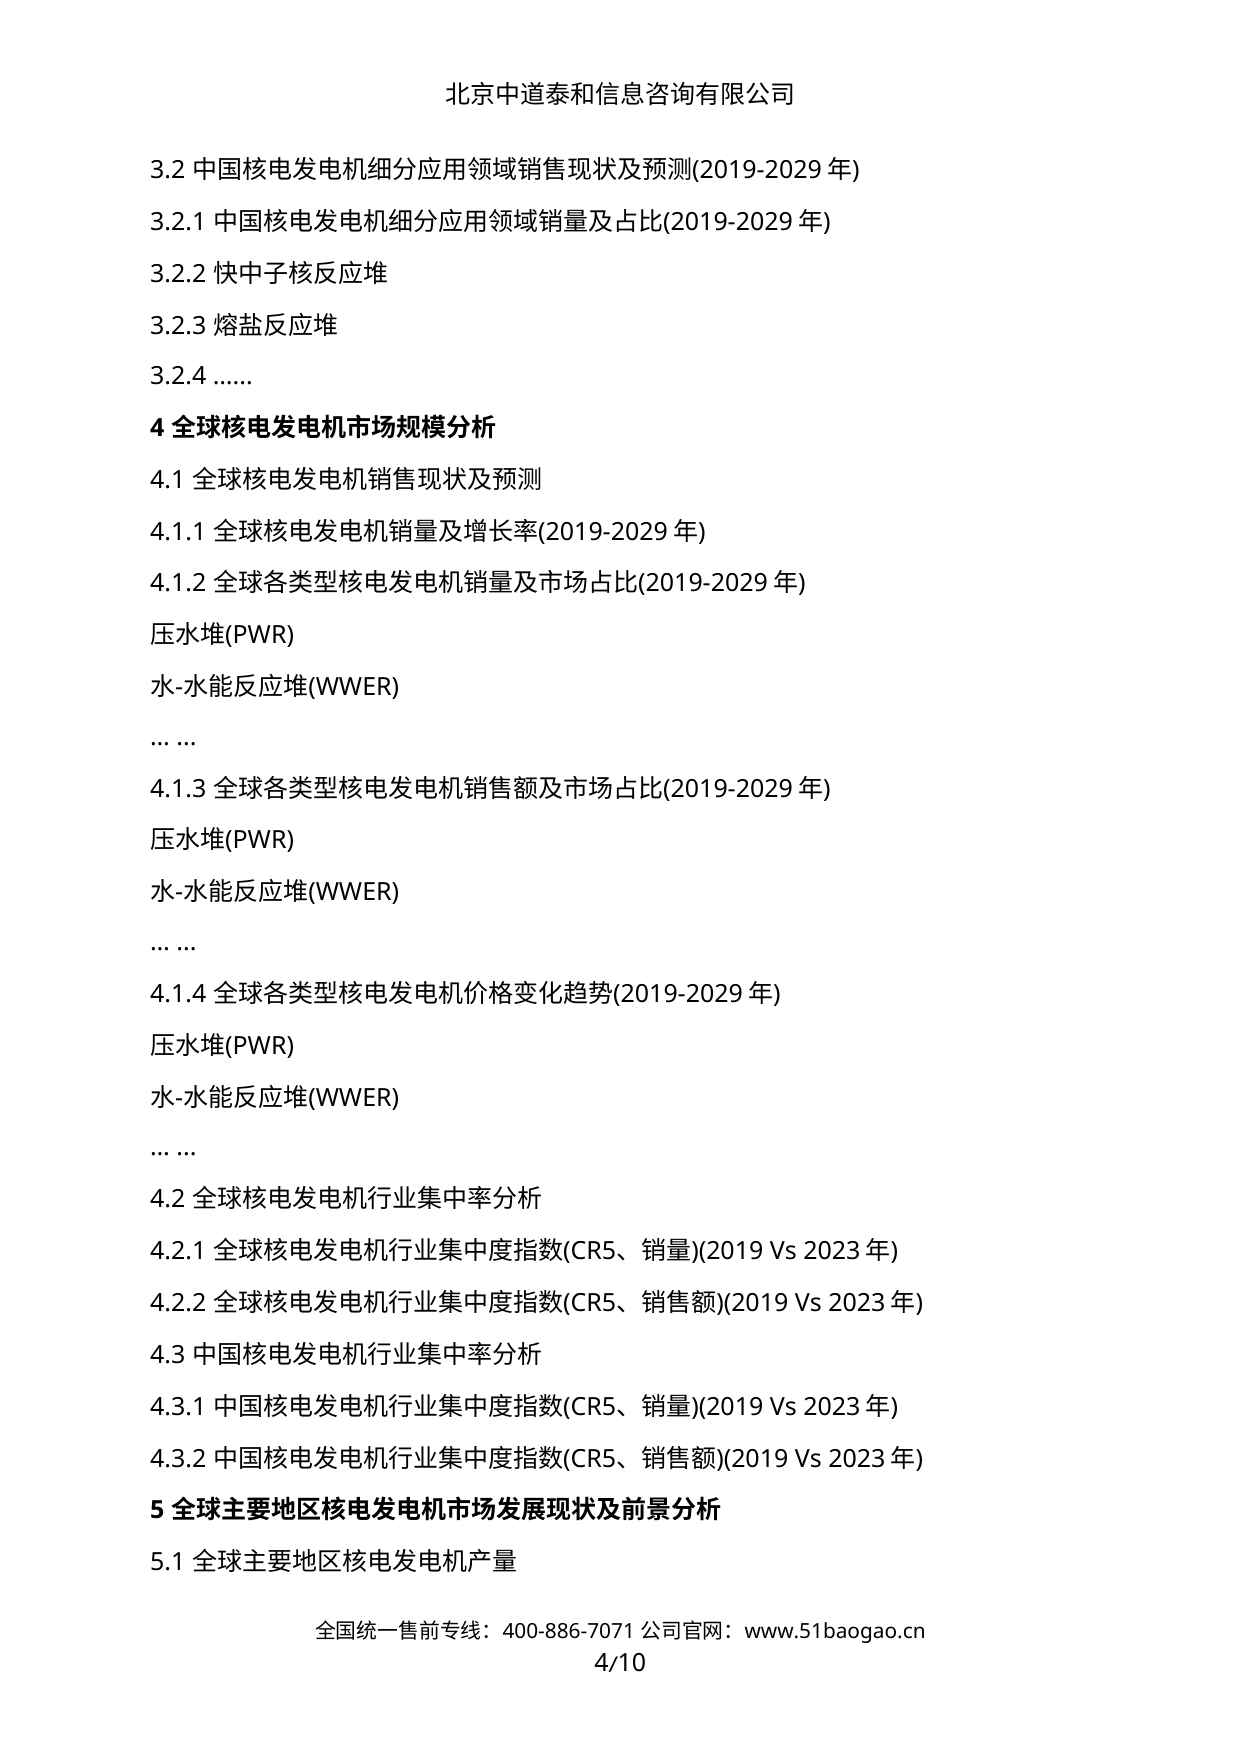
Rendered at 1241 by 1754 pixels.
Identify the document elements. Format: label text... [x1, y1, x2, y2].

text 4.2 全球核电发电机行业集中率分析 [150, 1179, 1090, 1215]
text 4.2.2 全球核电发电机行业集中度指数(CR5、销售额)(2019 Vs 2023年) [150, 1282, 1090, 1319]
text 3.2.3 熔盐反应堆 [150, 306, 1090, 342]
text 3.2 中国核电发电机细分应用领域销售现状及预测(2019-2029年) [150, 150, 1090, 186]
text 压水堆(PWR) [150, 1025, 1090, 1062]
text 4.3.1 中国核电发电机行业集中度指数(CR5、销量)(2019 Vs 2023年) [150, 1386, 1090, 1422]
text 4.1.1 全球核电发电机销量及增长率(2019-2029年) [150, 511, 1090, 547]
text 水-水能反应堆(WWER) [150, 872, 1090, 908]
text 3.2.4 …... [150, 357, 1090, 392]
text 4.1.3 全球各类型核电发电机销售额及市场占比(2019-2029年) [150, 768, 1090, 804]
text … ... [150, 1129, 1090, 1163]
text 水-水能反应堆(WWER) [150, 667, 1090, 703]
text … ... [150, 924, 1090, 958]
text 5.1 全球主要地区核电发电机产量 [150, 1542, 1090, 1578]
text 水-水能反应堆(WWER) [150, 1077, 1090, 1113]
text 3.2.2 快中子核反应堆 [150, 254, 1090, 290]
text 4.1 全球核电发电机销售现状及预测 [150, 459, 1090, 495]
text 4.3.2 中国核电发电机行业集中度指数(CR5、销售额)(2019 Vs 2023年) [150, 1438, 1090, 1474]
text 压水堆(PWR) [150, 615, 1090, 651]
text 4.1.2 全球各类型核电发电机销量及市场占比(2019-2029年) [150, 563, 1090, 599]
text 4.2.1 全球核电发电机行业集中度指数(CR5、销量)(2019 Vs 2023年) [150, 1231, 1090, 1267]
text 3.2.1 中国核电发电机细分应用领域销量及占比(2019-2029年) [150, 202, 1090, 238]
text … ... [150, 718, 1090, 752]
text 4.1.4 全球各类型核电发电机价格变化趋势(2019-2029年) [150, 973, 1090, 1010]
text 5 全球主要地区核电发电机市场发展现状及前景分析 [150, 1490, 1090, 1526]
text 4.3 中国核电发电机行业集中率分析 [150, 1334, 1090, 1371]
text 4 全球核电发电机市场规模分析 [150, 407, 1090, 443]
text 压水堆(PWR) [150, 820, 1090, 856]
